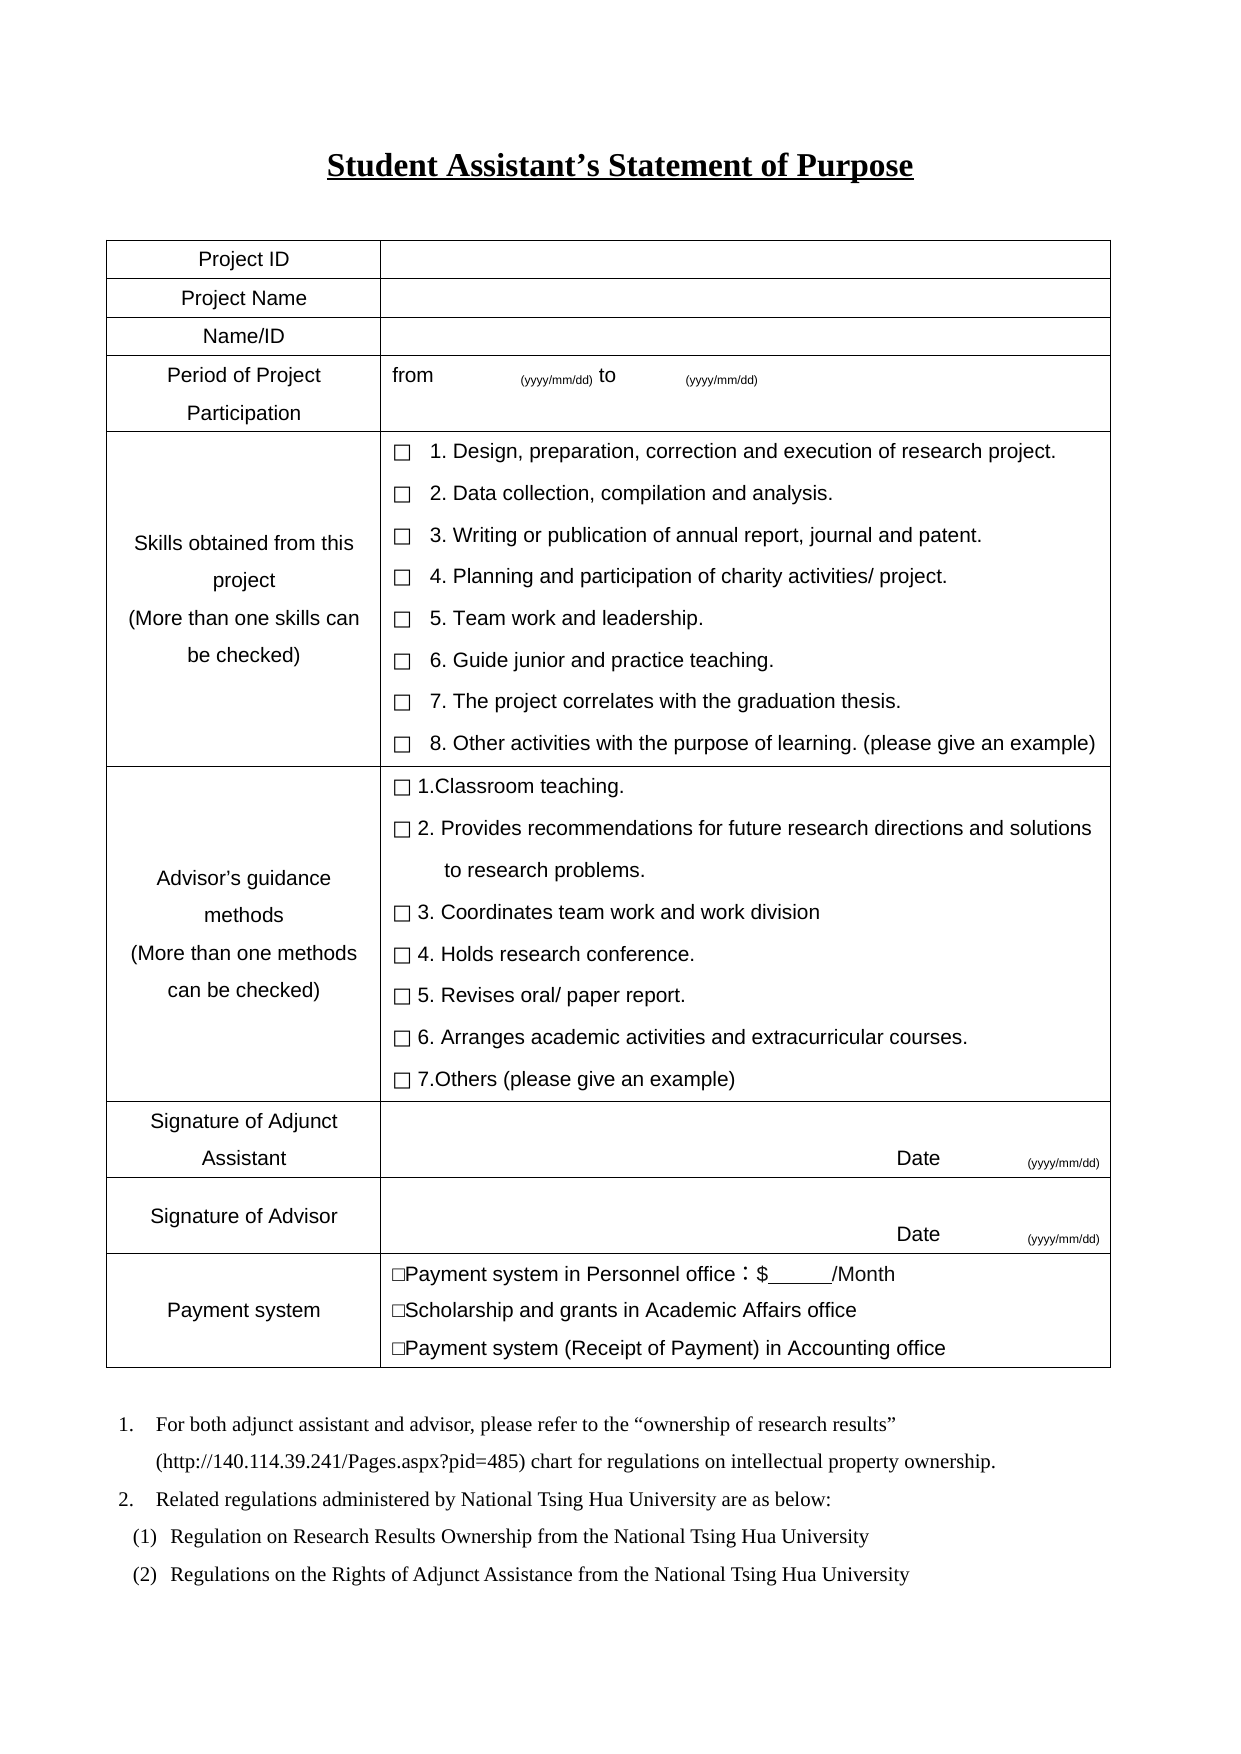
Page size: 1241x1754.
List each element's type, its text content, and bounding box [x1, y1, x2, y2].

table_cell Signature of Adjunct Assistant [107, 1102, 380, 1177]
list Regulations on the Rights of Adjunct Assistance from the National Tsing Hua University [133, 1555, 1122, 1593]
table_cell Skills obtained from this project (More than one skills can be checked) [107, 432, 380, 766]
table_cell 1. Design, preparation, correction and execution of research project. 2. Data collection, compilation and analysis. 3. Writing or publication of annual report, journal and patent. 4. Planning and participation of charity activities/ project. 5. Team work and leadership. 6. Guide junior and practice teaching. 7. The project correlates with the graduation thesis. 8. Other activities with the purpose of learning. (please give an example) [381, 432, 1110, 766]
table_cell Date (yyyy/mm/dd) [381, 1178, 1110, 1253]
list Regulation on Research Results Ownership from the National Tsing Hua University [133, 1518, 1122, 1555]
text Student Assistant’s Statement of Purpose [118, 127, 1122, 202]
table_cell Payment system [107, 1254, 380, 1367]
table_cell Period of Project Participation [107, 356, 380, 431]
table_cell Date (yyyy/mm/dd) [381, 1102, 1110, 1177]
table_cell □ 1.Classroom teaching. □ 2. Provides recommendations for future research directions and solutions to research problems. □ 3. Coordinates team work and work division □ 4. Holds research conference. □ 5. Revises oral/ paper report. □ 6. Arranges academic activities and extracurricular courses. □ 7.Others (please give an example) [381, 767, 1110, 1101]
table_cell [381, 279, 1110, 317]
table_cell Advisor’s guidance methods (More than one methods can be checked) [107, 767, 380, 1101]
table_header Project ID [107, 241, 380, 278]
table_header [381, 241, 1110, 278]
table_cell [381, 318, 1110, 355]
list For both adjunct assistant and advisor, please refer to the “ownership of research results” (http://140.114.39.241/Pages.aspx?pid=485) chart for regulations on intellectual property ownership. [118, 1405, 1122, 1480]
table_cell Signature of Advisor [107, 1178, 380, 1253]
list Related regulations administered by National Tsing Hua University are as below: [118, 1480, 1122, 1518]
table_cell □Payment system in Personnel office：$ /Month □Scholarship and grants in Academic Affairs office □Payment system (Receipt of Payment) in Accounting office [381, 1254, 1110, 1367]
table_cell Project Name [107, 279, 380, 317]
table_cell Name/ID [107, 318, 380, 355]
table_cell from (yyyy/mm/dd) to (yyyy/mm/dd) [381, 356, 1110, 431]
